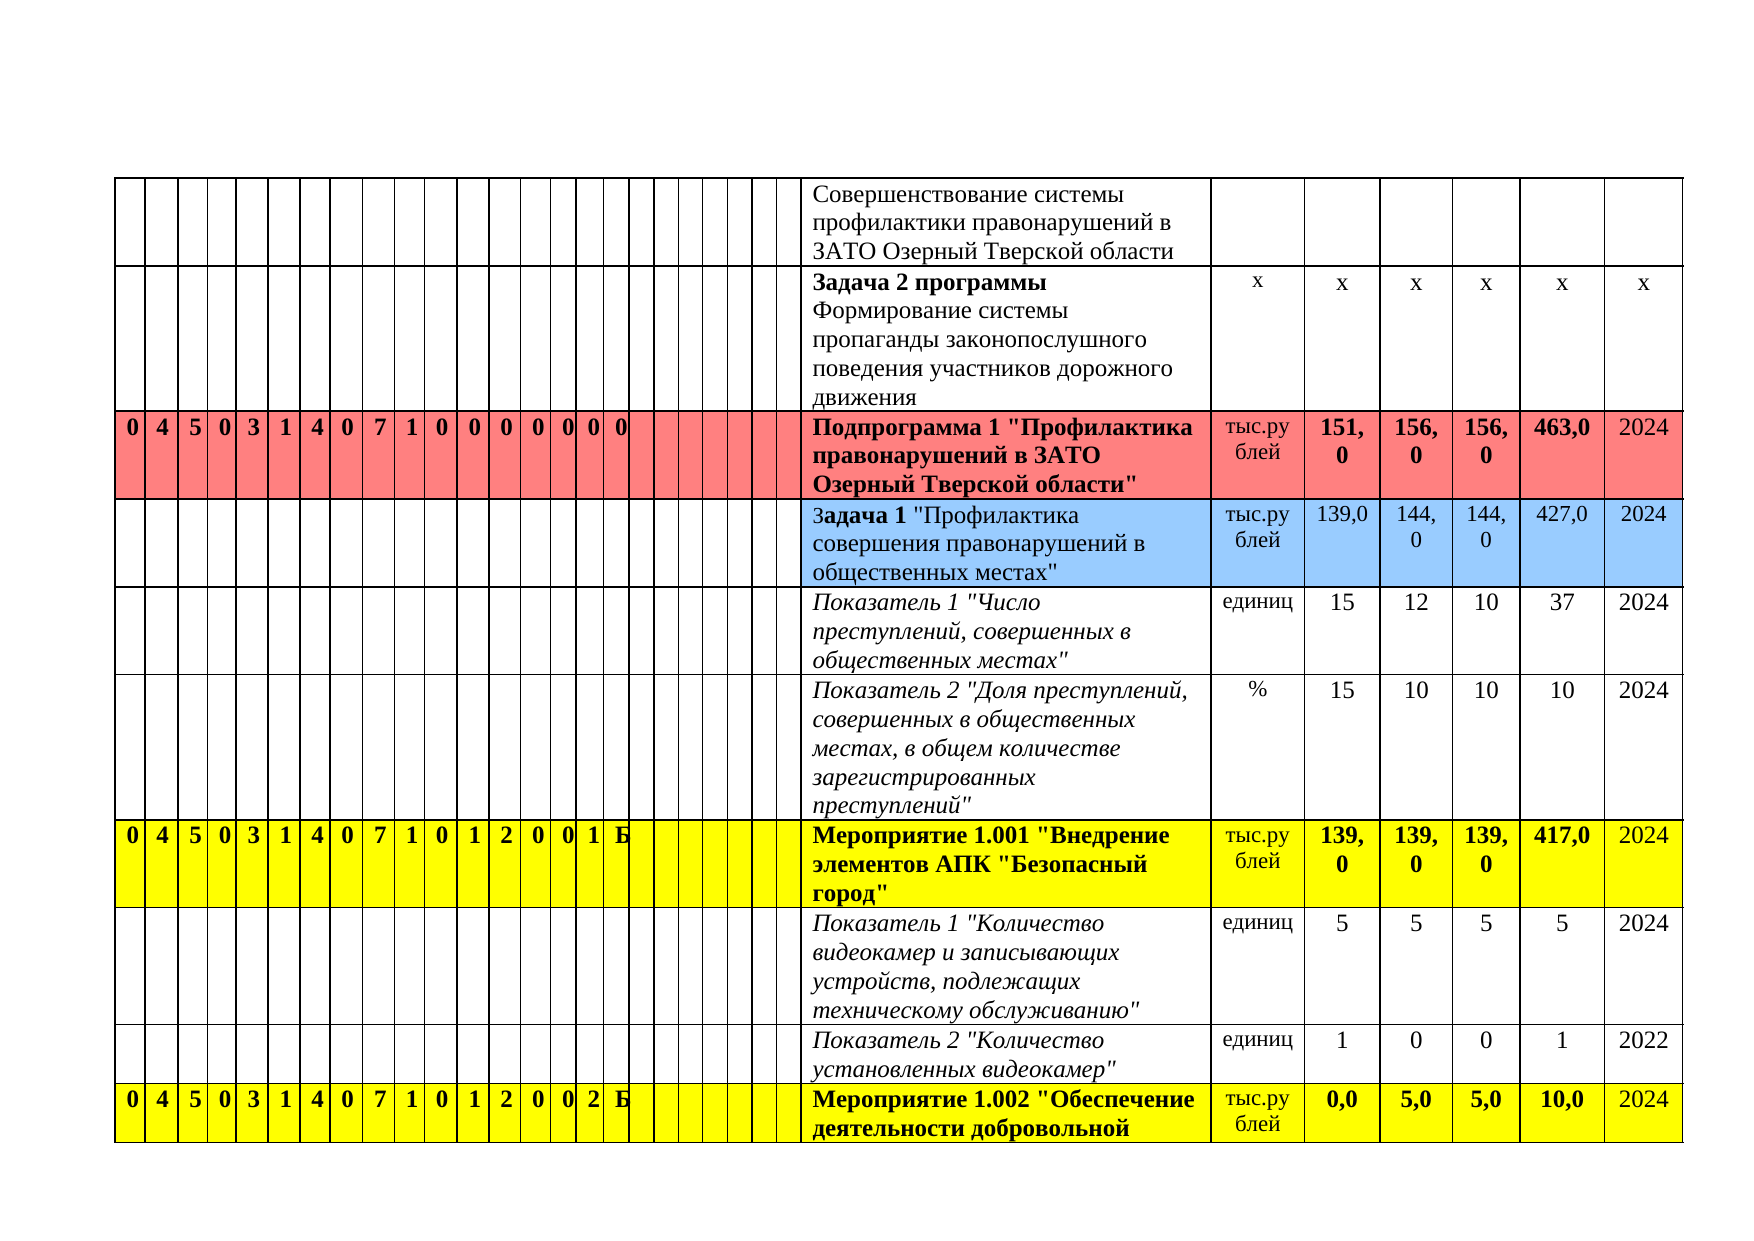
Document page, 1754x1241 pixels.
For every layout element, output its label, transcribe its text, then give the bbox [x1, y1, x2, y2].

table_cell [728, 1025, 751, 1082]
table_cell 5 [1305, 908, 1379, 1023]
table_cell 0 [331, 412, 362, 498]
table_cell [521, 267, 550, 410]
table_cell [630, 1025, 653, 1082]
table_cell 1 [395, 821, 424, 907]
table_cell [363, 908, 394, 1023]
table_cell х [1605, 179, 1682, 265]
table_cell 1 [458, 821, 488, 907]
table_cell [208, 908, 235, 1023]
table_cell [753, 500, 776, 586]
table_cell 1 [395, 412, 424, 498]
table_cell 2022 [1605, 1025, 1682, 1082]
table_cell [679, 588, 702, 674]
table_cell 10,0 [1521, 1084, 1604, 1142]
table_cell 0 [331, 1084, 362, 1142]
table_cell [630, 267, 653, 410]
table_cell [604, 675, 628, 819]
table_cell 0 [425, 821, 456, 907]
table_cell х [1453, 179, 1519, 265]
table_cell [490, 675, 520, 819]
table_cell 7 [363, 821, 394, 907]
table_cell [679, 267, 702, 410]
table_cell 5 [1521, 908, 1604, 1023]
table_cell [753, 179, 776, 265]
table_cell 5,0 [1453, 1084, 1519, 1142]
table_cell 0,0 [1305, 1084, 1379, 1142]
table_cell [521, 675, 550, 819]
table_cell 4 [146, 821, 177, 907]
table_cell [703, 1025, 727, 1082]
table_cell 1 [269, 1084, 299, 1142]
table_cell [577, 267, 603, 410]
table_cell Б [604, 1084, 628, 1142]
table_cell [208, 179, 235, 265]
table_cell 2 [577, 1084, 603, 1142]
table_cell [753, 588, 776, 674]
table_cell 10 [1521, 675, 1604, 819]
table_cell [363, 588, 394, 674]
table_cell 2024 [1605, 412, 1682, 498]
table_cell [331, 500, 362, 586]
table_cell [425, 908, 456, 1023]
table_cell 144,0 [1453, 500, 1519, 586]
table_cell [237, 675, 267, 819]
table_cell 0 [490, 412, 520, 498]
table_cell 5 [179, 821, 207, 907]
table_cell [604, 588, 628, 674]
table_cell [146, 675, 177, 819]
table_cell [577, 675, 603, 819]
table_cell [116, 1025, 144, 1082]
table_cell [395, 500, 424, 586]
table_cell [208, 675, 235, 819]
table_cell [208, 267, 235, 410]
table_cell 1 [1521, 1025, 1604, 1082]
table_cell [208, 500, 235, 586]
table_cell [116, 588, 144, 674]
table_cell [301, 908, 329, 1023]
table_cell 37 [1521, 588, 1604, 674]
table_cell 2024 [1605, 588, 1682, 674]
table_cell [146, 179, 177, 265]
table_cell х [1305, 179, 1379, 265]
table_cell 139,0 [1305, 821, 1379, 907]
table_cell 0 [425, 1084, 456, 1142]
table_cell 10 [1453, 675, 1519, 819]
table_cell [777, 1084, 800, 1142]
table_cell [630, 412, 653, 498]
table_cell единиц [1212, 908, 1304, 1023]
table_cell [703, 821, 727, 907]
table_cell [604, 500, 628, 586]
table_cell [363, 267, 394, 410]
table_cell [577, 908, 603, 1023]
table_cell 3 [237, 1084, 267, 1142]
table_cell [728, 1084, 751, 1142]
table_cell [237, 267, 267, 410]
table_cell Задача 1 "Профилактика совершения правонарушений в общественных местах" [802, 500, 1210, 586]
table_cell х [1381, 179, 1452, 265]
table_cell [521, 500, 550, 586]
table_cell [269, 267, 299, 410]
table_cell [802, 179, 1210, 265]
table_cell [490, 588, 520, 674]
table_cell 2 [490, 821, 520, 907]
table_cell [679, 821, 702, 907]
table_cell 0 [116, 412, 144, 498]
table_cell х [1381, 267, 1452, 410]
table_cell 5 [1453, 908, 1519, 1023]
table_cell [753, 821, 776, 907]
table_cell [208, 1025, 235, 1082]
table_cell 2024 [1605, 500, 1682, 586]
table_cell [551, 675, 575, 819]
table_cell Показатель 1 "Число преступлений, совершенных в общественных местах" [802, 588, 1210, 674]
table_cell 0 [551, 821, 575, 907]
table_cell [331, 267, 362, 410]
table_cell [630, 1084, 653, 1142]
table_cell [777, 908, 800, 1023]
table_cell [116, 267, 144, 410]
table_cell [728, 267, 751, 410]
table_cell [551, 588, 575, 674]
table_cell 0 [521, 1084, 550, 1142]
table_cell [301, 267, 329, 410]
table_cell 144,0 [1381, 500, 1452, 586]
table_cell [655, 821, 678, 907]
table_cell [728, 500, 751, 586]
table_cell [655, 267, 678, 410]
table_cell [237, 908, 267, 1023]
table_cell 0 [521, 821, 550, 907]
table_cell [679, 908, 702, 1023]
table_cell тыс.рублей [1212, 1084, 1304, 1142]
table_cell [490, 1025, 520, 1082]
table_cell 0 [458, 412, 488, 498]
table_cell 3 [237, 412, 267, 498]
table_cell [655, 412, 678, 498]
table_cell [630, 675, 653, 819]
table_cell [237, 179, 267, 265]
table_cell [655, 908, 678, 1023]
table_cell [490, 179, 520, 265]
table_cell 0 [331, 821, 362, 907]
table_cell [116, 908, 144, 1023]
table_cell [331, 1025, 362, 1082]
table_cell 0 [551, 1084, 575, 1142]
table_cell [703, 267, 727, 410]
table_cell [655, 588, 678, 674]
table_cell [777, 675, 800, 819]
table_cell [630, 821, 653, 907]
table_cell 7 [363, 412, 394, 498]
table_cell 10 [1453, 588, 1519, 674]
table_cell 5 [179, 1084, 207, 1142]
table_cell [116, 179, 144, 265]
table_cell 0 [604, 412, 628, 498]
table_cell [395, 179, 424, 265]
table_cell 0 [208, 821, 235, 907]
table_cell [604, 908, 628, 1023]
table_cell [458, 179, 488, 265]
table_cell [777, 588, 800, 674]
table_cell [604, 179, 628, 265]
table_cell 151,0 [1305, 412, 1379, 498]
table_cell 0 [551, 412, 575, 498]
table_cell [301, 588, 329, 674]
table_cell [458, 588, 488, 674]
table_cell [116, 500, 144, 586]
table_cell [331, 588, 362, 674]
table_cell [425, 267, 456, 410]
table_cell х [1521, 267, 1604, 410]
table_cell [728, 412, 751, 498]
table_cell х [1453, 267, 1519, 410]
table_cell 139,0 [1381, 821, 1452, 907]
table_cell [331, 908, 362, 1023]
table_cell [301, 675, 329, 819]
table_cell [777, 821, 800, 907]
table_cell [179, 179, 207, 265]
table_cell [490, 908, 520, 1023]
table_cell [363, 179, 394, 265]
table_cell [363, 500, 394, 586]
table_cell [655, 1025, 678, 1082]
table_cell 0 [116, 821, 144, 907]
table_cell [679, 500, 702, 586]
table_cell 1 [269, 412, 299, 498]
table_cell [269, 588, 299, 674]
table_cell [630, 500, 653, 586]
table_cell [331, 179, 362, 265]
table_cell [179, 500, 207, 586]
table_cell 5 [179, 412, 207, 498]
table_cell 139,0 [1305, 500, 1379, 586]
table_cell [146, 588, 177, 674]
table_cell [577, 179, 603, 265]
table_cell [179, 267, 207, 410]
table_cell х [1212, 267, 1304, 410]
table_cell [728, 588, 751, 674]
table_cell [604, 1025, 628, 1082]
table_cell 15 [1305, 675, 1379, 819]
table_cell [777, 179, 800, 265]
table_cell [703, 675, 727, 819]
table_cell [521, 908, 550, 1023]
table_cell 4 [301, 821, 329, 907]
table_cell [679, 675, 702, 819]
table_cell [703, 908, 727, 1023]
table_cell [777, 1025, 800, 1082]
table_cell единиц [1212, 1025, 1304, 1082]
table_cell [269, 1025, 299, 1082]
table_cell [777, 500, 800, 586]
table_cell 0 [208, 1084, 235, 1142]
table_cell 5,0 [1381, 1084, 1452, 1142]
table_cell [679, 1025, 702, 1082]
table_cell [728, 675, 751, 819]
table_cell [703, 500, 727, 586]
table_cell [425, 675, 456, 819]
table_cell [458, 1025, 488, 1082]
table_cell [521, 179, 550, 265]
table_cell 0 [577, 412, 603, 498]
table_cell 4 [301, 412, 329, 498]
table_cell [655, 179, 678, 265]
table_cell 139,0 [1453, 821, 1519, 907]
table_cell [458, 500, 488, 586]
table_cell [521, 588, 550, 674]
table_cell [395, 1025, 424, 1082]
table_cell [577, 1025, 603, 1082]
table_cell [458, 675, 488, 819]
table_cell [395, 588, 424, 674]
table_cell 4 [146, 412, 177, 498]
table_cell [551, 179, 575, 265]
table_cell 156,0 [1453, 412, 1519, 498]
table_cell тыс.рублей [1212, 412, 1304, 498]
table_cell единиц [1212, 588, 1304, 674]
table_cell [490, 500, 520, 586]
table_cell [363, 675, 394, 819]
table_cell 12 [1381, 588, 1452, 674]
table_cell [179, 1025, 207, 1082]
table_cell Показатель 1 "Количество видеокамер и записывающих устройств, подлежащих техническому обслуживанию" [802, 908, 1210, 1023]
table_cell [551, 500, 575, 586]
table_cell [753, 1084, 776, 1142]
table_cell [577, 588, 603, 674]
table_cell [395, 675, 424, 819]
table_cell 2 [490, 1084, 520, 1142]
table_cell 156,0 [1381, 412, 1452, 498]
table_cell [179, 588, 207, 674]
table_cell х [1212, 179, 1304, 265]
table_cell [551, 267, 575, 410]
table_cell 1 [269, 821, 299, 907]
table_cell [703, 179, 727, 265]
table_cell 2024 [1605, 821, 1682, 907]
table_cell 1 [1305, 1025, 1379, 1082]
table_cell [146, 908, 177, 1023]
table_cell [395, 908, 424, 1023]
table_cell [146, 267, 177, 410]
table_cell 4 [301, 1084, 329, 1142]
table_cell 0 [521, 412, 550, 498]
table_cell [237, 500, 267, 586]
table_cell 2024 [1605, 1084, 1682, 1142]
table_cell [577, 500, 603, 586]
table_cell [269, 500, 299, 586]
table_cell [458, 267, 488, 410]
table_cell [301, 1025, 329, 1082]
table_cell [331, 675, 362, 819]
table_cell Мероприятие 1.001 "Внедрение элементов АПК "Безопасный город" [802, 821, 1210, 907]
table_cell [269, 908, 299, 1023]
table_cell тыс.рублей [1212, 500, 1304, 586]
table_cell [301, 500, 329, 586]
table_cell [425, 1025, 456, 1082]
table_cell 4 [146, 1084, 177, 1142]
table_cell 463,0 [1521, 412, 1604, 498]
table_cell 15 [1305, 588, 1379, 674]
table_cell 0 [1381, 1025, 1452, 1082]
table_cell Показатель 2 "Доля преступлений, совершенных в общественных местах, в общем количестве зарегистрированных преступлений" [802, 675, 1210, 819]
table_cell 1 [395, 1084, 424, 1142]
table_cell % [1212, 675, 1304, 819]
table_cell [679, 1084, 702, 1142]
table_cell [425, 179, 456, 265]
table_cell [703, 588, 727, 674]
table_cell [630, 588, 653, 674]
table_cell [655, 500, 678, 586]
table_cell [679, 412, 702, 498]
table_cell [753, 675, 776, 819]
table_cell [630, 908, 653, 1023]
table_cell 0 [116, 1084, 144, 1142]
table_cell [425, 500, 456, 586]
table_cell тыс.рублей [1212, 821, 1304, 907]
table_cell 7 [363, 1084, 394, 1142]
table_cell 2024 [1605, 675, 1682, 819]
table_cell [146, 500, 177, 586]
table_cell [655, 1084, 678, 1142]
table_cell [655, 675, 678, 819]
table_cell [521, 1025, 550, 1082]
table_cell [703, 412, 727, 498]
table_cell [753, 267, 776, 410]
table_cell х [1305, 267, 1379, 410]
table_cell [179, 675, 207, 819]
table_cell [753, 412, 776, 498]
table_cell [116, 675, 144, 819]
table_cell [237, 588, 267, 674]
table_cell Задача 2 программы Формирование системы пропаганды законопослушного поведения участников дорожного движения [802, 267, 1210, 410]
table_cell [728, 821, 751, 907]
table_cell [179, 908, 207, 1023]
table_cell [630, 179, 653, 265]
table_cell 0 [1453, 1025, 1519, 1082]
table_cell 427,0 [1521, 500, 1604, 586]
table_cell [802, 1084, 1210, 1142]
table_cell [363, 1025, 394, 1082]
table_cell Показатель 2 "Количество установленных видеокамер" [802, 1025, 1210, 1082]
table_cell 10 [1381, 675, 1452, 819]
table_cell [703, 1084, 727, 1142]
table_cell [753, 908, 776, 1023]
table_cell [208, 588, 235, 674]
table_cell 0 [208, 412, 235, 498]
table_cell [490, 267, 520, 410]
table_cell [458, 908, 488, 1023]
table_cell [269, 179, 299, 265]
table_cell 1 [577, 821, 603, 907]
table_cell [728, 908, 751, 1023]
table_cell х [1521, 179, 1604, 265]
table_cell [146, 1025, 177, 1082]
table_cell Подпрограмма 1 "Профилактика правонарушений в ЗАТО Озерный Тверской области" [802, 412, 1210, 498]
table_cell 1 [458, 1084, 488, 1142]
table_cell х [1605, 267, 1682, 410]
table_cell [777, 412, 800, 498]
table_cell [269, 675, 299, 819]
table_cell 417,0 [1521, 821, 1604, 907]
table_cell [551, 908, 575, 1023]
table_cell 5 [1381, 908, 1452, 1023]
table_cell [753, 1025, 776, 1082]
table_cell [679, 179, 702, 265]
table_cell [301, 179, 329, 265]
table_cell [551, 1025, 575, 1082]
table_cell [777, 267, 800, 410]
table_cell [425, 588, 456, 674]
table_cell 2024 [1605, 908, 1682, 1023]
table_cell [237, 1025, 267, 1082]
table_cell [395, 267, 424, 410]
table_cell Б [604, 821, 628, 907]
table_cell [604, 267, 628, 410]
table_cell 3 [237, 821, 267, 907]
table_cell 0 [425, 412, 456, 498]
table_cell [728, 179, 751, 265]
